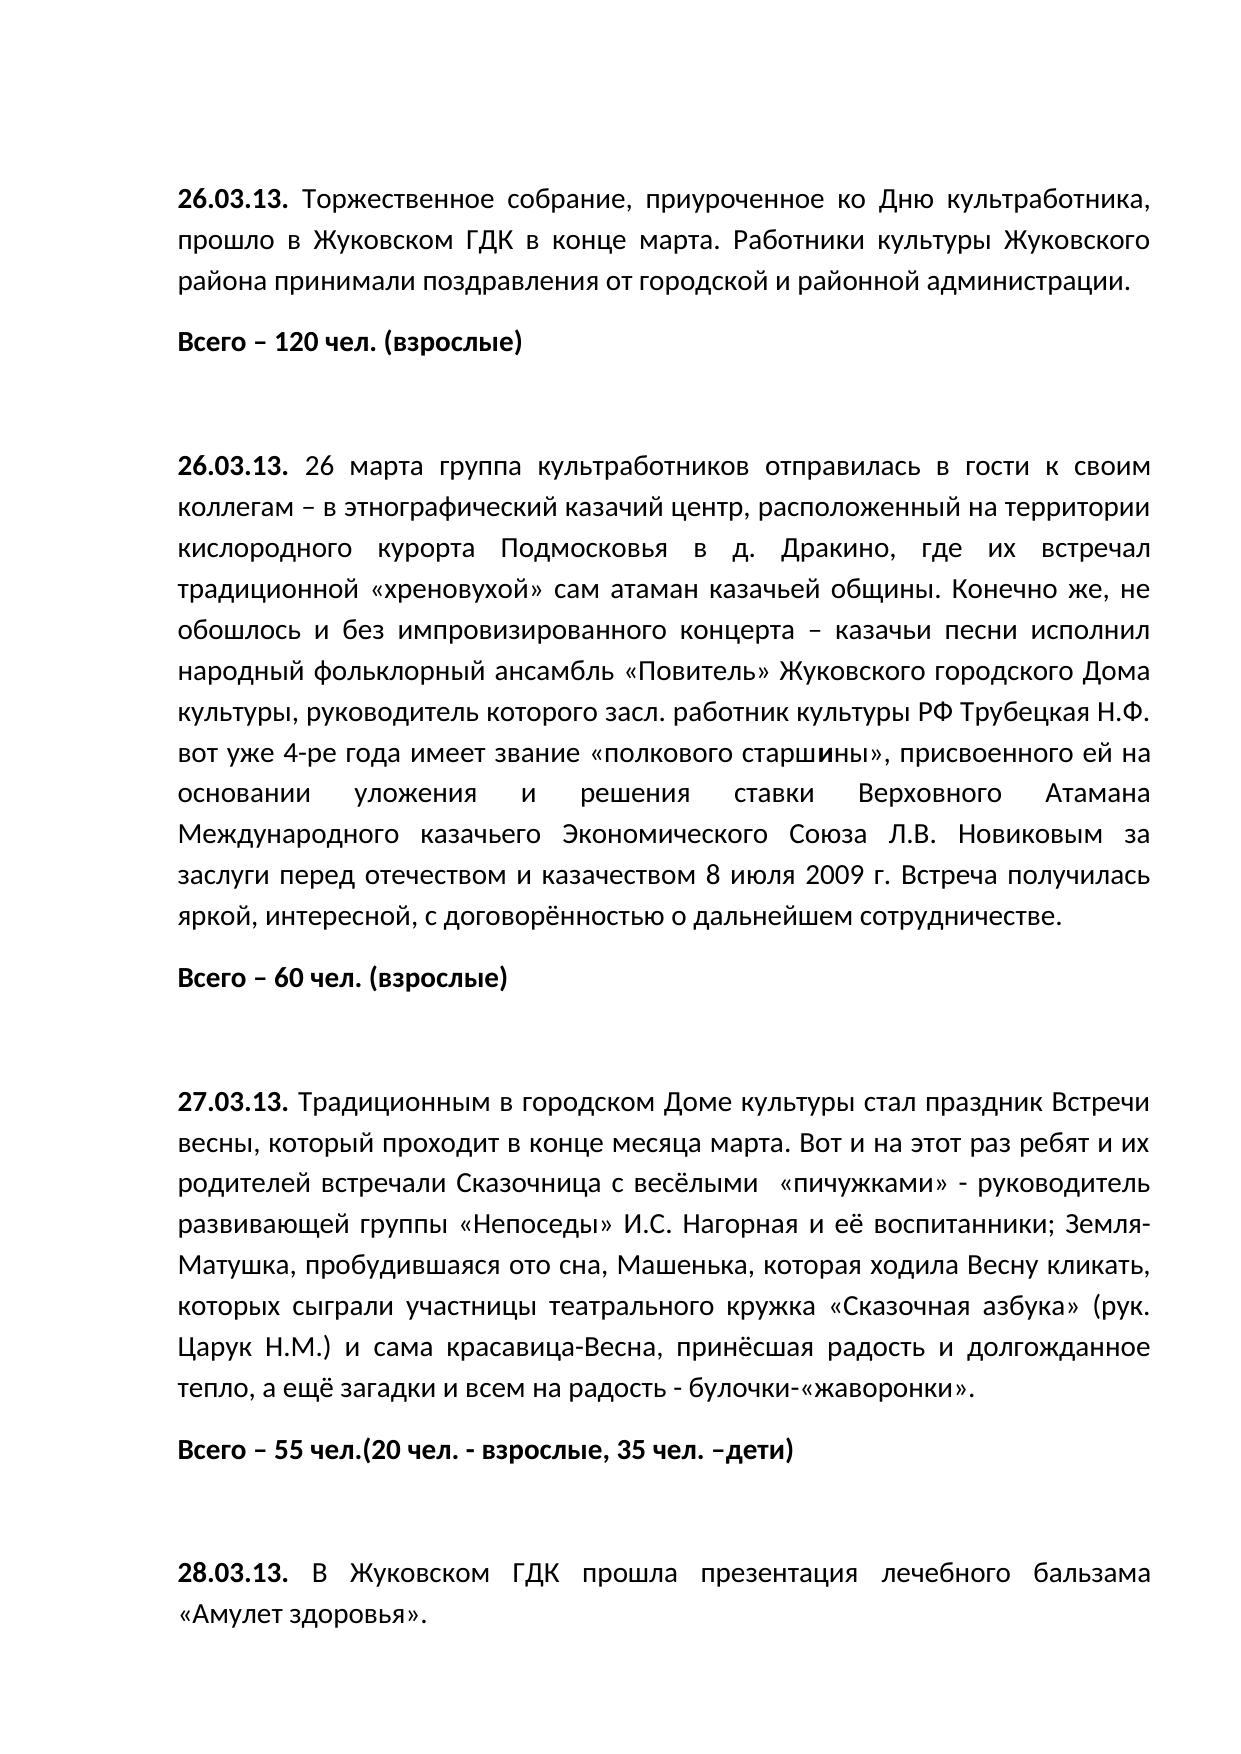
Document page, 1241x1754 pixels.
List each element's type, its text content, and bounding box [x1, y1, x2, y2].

text 26.03.13. Торжественное собрание, приуроченное ко Дню культработника, прошло в Жуковском ГДК в конце марта. Работники культуры Жуковского района принимали поздравления от городской и районной администрации. [177, 180, 1152, 297]
text Всего – 60 чел. (взрослые) [177, 959, 1152, 995]
text Всего – 55 чел.(20 чел. - взрослые, 35 чел. –дети) [177, 1431, 1152, 1467]
text 27.03.13. Традиционным в городском Доме культуры стал праздник Встречи весны, который проходит в конце месяца марта. Вот и на этот раз ребят и их родителей встречали Сказочница с весёлыми «пичужками» - руководитель развивающей группы «Непоседы» И.С. Нагорная и её воспитанники; Земля-Матушка, пробудившаяся ото сна, Машенька, которая ходила Весну кликать, которых сыграли участницы театрального кружка «Сказочная азбука» (рук. Царук Н.М.) и сама красавица-Весна, принёсшая радость и долгожданное тепло, а ещё загадки и всем на радость - булочки-«жаворонки». [177, 1083, 1152, 1405]
text 28.03.13. В Жуковском ГДК прошла презентация лечебного бальзама «Амулет здоровья». [177, 1554, 1152, 1631]
text Всего – 120 чел. (взрослые) [177, 323, 1152, 359]
text 26.03.13. 26 марта группа культработников отправилась в гости к своим коллегам – в этнографический казачий центр, расположенный на территории кислородного курорта Подмосковья в д. Дракино, где их встречал традиционной «хреновухой» сам атаман казачьей общины. Конечно же, не обошлось и без импровизированного концерта – казачьи песни исполнил народный фольклорный ансамбль «Повитель» Жуковского городского Дома культуры, руководитель которого засл. работник культуры РФ Трубецкая Н.Ф. вот уже 4-ре года имеет звание «полкового старшины», присвоенного ей на основании уложения и решения ставки Верховного Атамана Международного казачьего Экономического Союза Л.В. Новиковым за заслуги перед отечеством и казачеством 8 июля 2009 г. Встреча получилась яркой, интересной, с договорённостью о дальнейшем сотрудничестве. [177, 447, 1152, 933]
